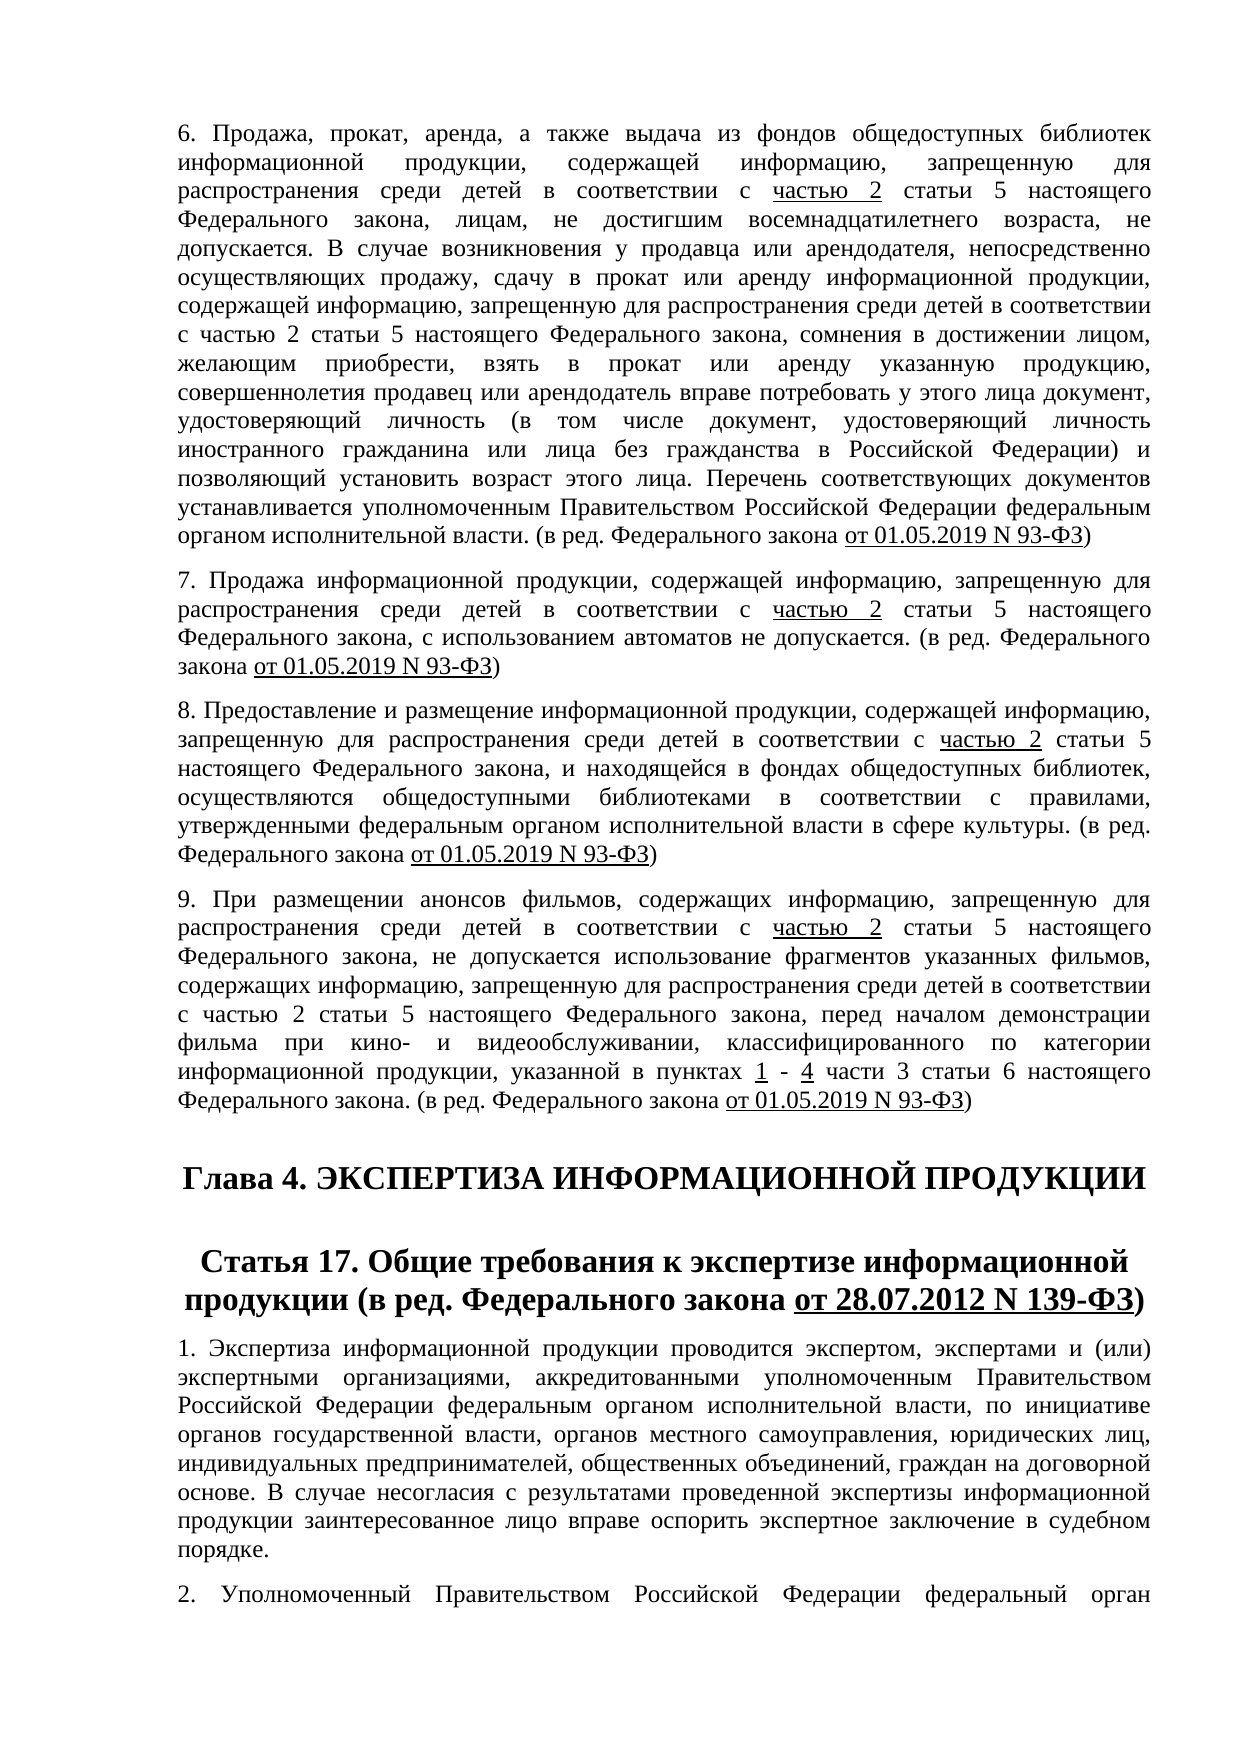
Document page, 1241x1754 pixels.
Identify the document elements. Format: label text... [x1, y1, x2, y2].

text 6. Продажа, прокат, аренда, а также выдача из фондов общедоступных библиотек информационной продукции, содержащей информацию, запрещенную для распространения среди детей в соответствии с частью 2 статьи 5 настоящего Федерального закона, лицам, не достигшим восемнадцатилетнего возраста, не допускается. В случае возникновения у продавца или арендодателя, непосредственно осуществляющих продажу, сдачу в прокат или аренду информационной продукции, содержащей информацию, запрещенную для распространения среди детей в соответствии с частью 2 статьи 5 настоящего Федерального закона, сомнения в достижении лицом, желающим приобрести, взять в прокат или аренду указанную продукцию, совершеннолетия продавец или арендодатель вправе потребовать у этого лица документ, удостоверяющий личность (в том числе документ, удостоверяющий личность иностранного гражданина или лица без гражданства в Российской Федерации) и позволяющий установить возраст этого лица. Перечень соответствующих документов устанавливается уполномоченным Правительством Российской Федерации федеральным органом исполнительной власти. (в ред. Федерального закона от 01.05.2019 N 93-ФЗ) [177, 118, 1152, 549]
text 8. Предоставление и размещение информационной продукции, содержащей информацию, запрещенную для распространения среди детей в соответствии с частью 2 статьи 5 настоящего Федерального закона, и находящейся в фондах общедоступных библиотек, осуществляются общедоступными библиотеками в соответствии с правилами, утвержденными федеральным органом исполнительной власти в сфере культуры. (в ред. Федерального закона от 01.05.2019 N 93-ФЗ) [177, 696, 1152, 868]
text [177, 1579, 1152, 1607]
text Статья 17. Общие требования к экспертизе информационной продукции (в ред. Федерального закона от 28.07.2012 N 139-ФЗ) [177, 1241, 1152, 1317]
text 1. Экспертиза информационной продукции проводится экспертом, экспертами и (или) экспертными организациями, аккредитованными уполномоченным Правительством Российской Федерации федеральным органом исполнительной власти, по инициативе органов государственной власти, органов местного самоуправления, юридических лиц, индивидуальных предпринимателей, общественных объединений, граждан на договорной основе. В случае несогласия с результатами проведенной экспертизы информационной продукции заинтересованное лицо вправе оспорить экспертное заключение в судебном порядке. [177, 1333, 1152, 1563]
text 7. Продажа информационной продукции, содержащей информацию, запрещенную для распространения среди детей в соответствии с частью 2 статьи 5 настоящего Федерального закона, с использованием автоматов не допускается. (в ред. Федерального закона от 01.05.2019 N 93-ФЗ) [177, 565, 1152, 680]
text 9. При размещении анонсов фильмов, содержащих информацию, запрещенную для распространения среди детей в соответствии с частью 2 статьи 5 настоящего Федерального закона, не допускается использование фрагментов указанных фильмов, содержащих информацию, запрещенную для распространения среди детей в соответствии с частью 2 статьи 5 настоящего Федерального закона, перед началом демонстрации фильма при кино- и видеообслуживании, классифицированного по категории информационной продукции, указанной в пунктах 1 - 4 части 3 статьи 6 настоящего Федерального закона. (в ред. Федерального закона от 01.05.2019 N 93-ФЗ) [177, 884, 1152, 1114]
text Глава 4. ЭКСПЕРТИЗА ИНФОРМАЦИОННОЙ ПРОДУКЦИИ [177, 1158, 1152, 1196]
